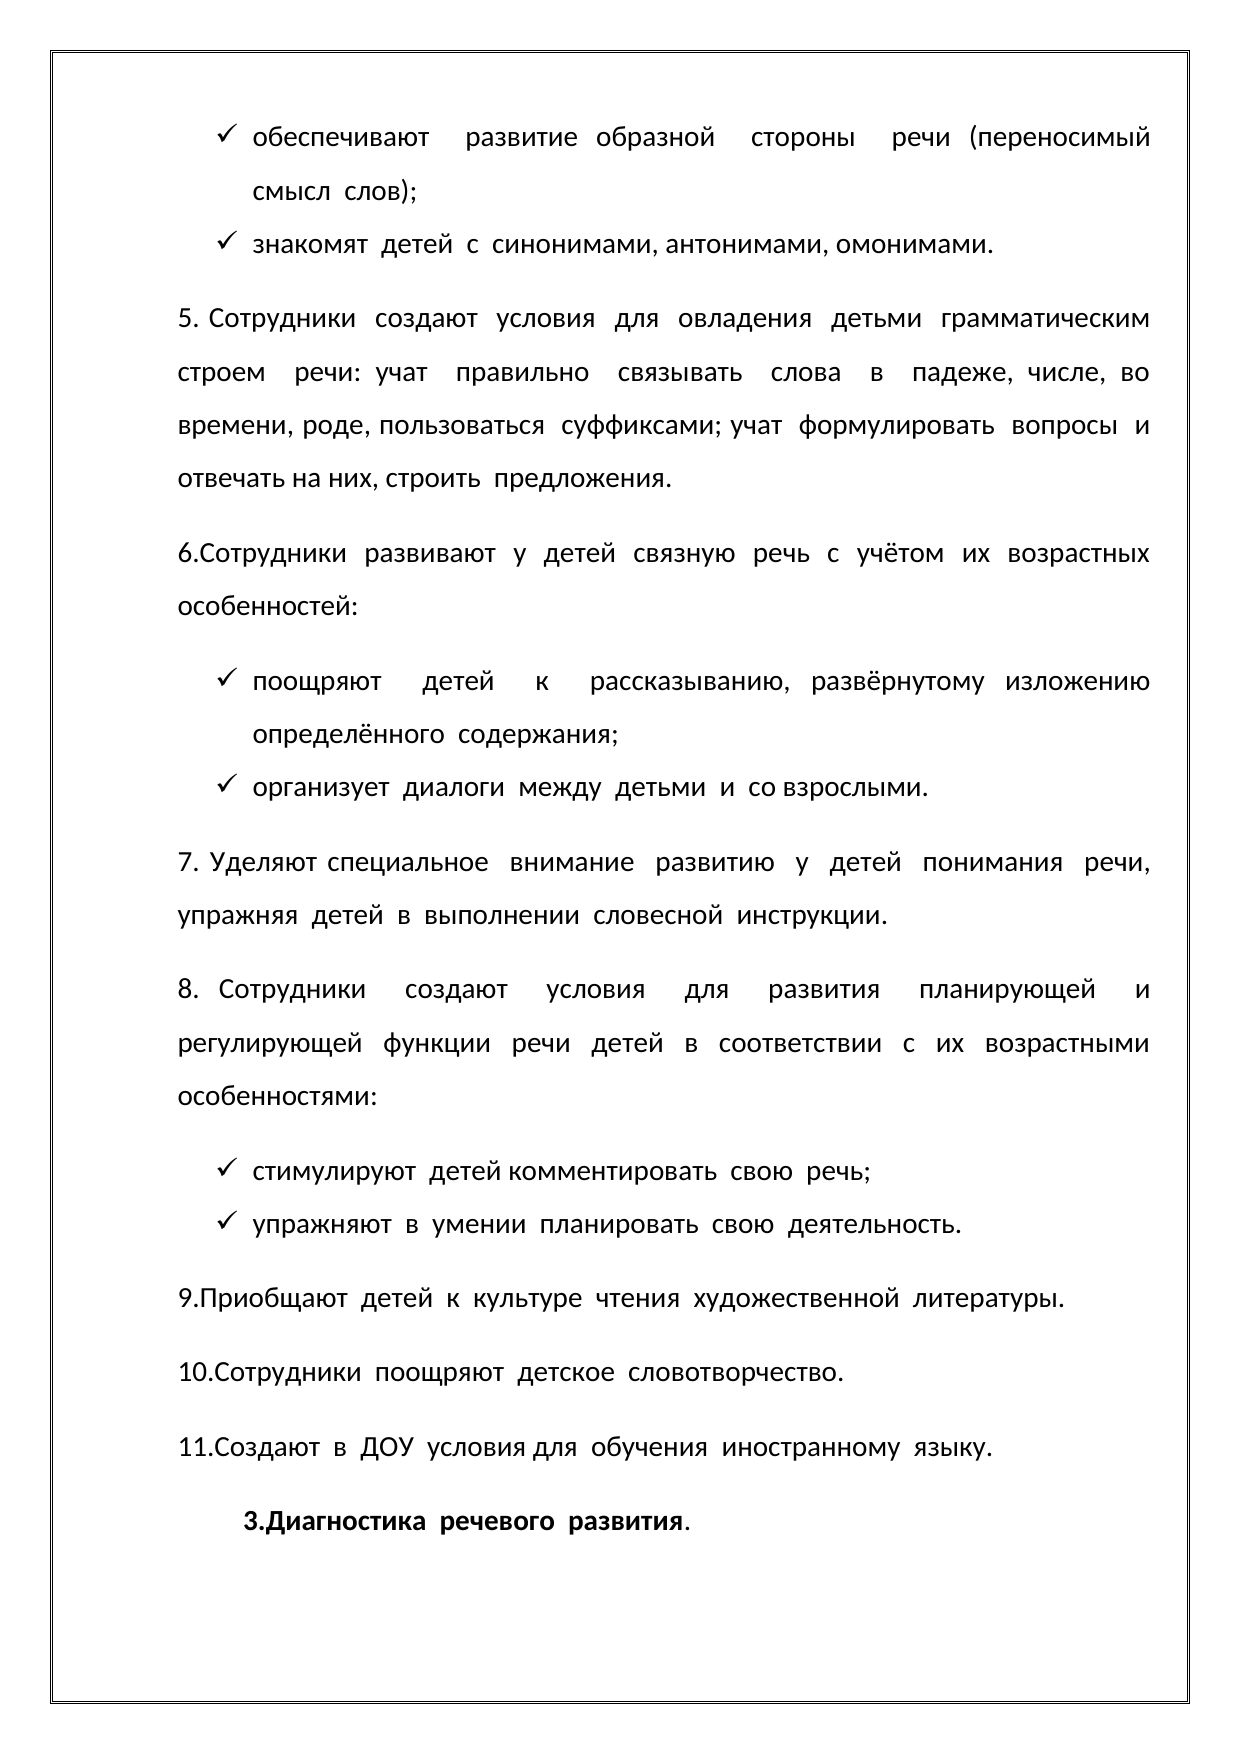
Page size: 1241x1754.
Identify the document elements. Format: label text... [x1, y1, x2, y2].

text 10.Сотрудники поощряют детское словотворчество. [177, 1353, 1152, 1389]
list поощряют детей к рассказыванию, развёрнутому изложению определённого содержания; [215, 662, 1152, 751]
list организует диалоги между детьми и со взрослыми. [215, 768, 1152, 804]
text 6.Сотрудники развивают у детей связную речь с учётом их возрастных особенностей: [177, 534, 1152, 623]
text 8. Сотрудники создают условия для развития планирующей и регулирующей функции речи детей в соответствии с их возрастными особенностями: [177, 970, 1152, 1113]
list стимулируют детей комментировать свою речь; [215, 1152, 1152, 1187]
text 11.Создают в ДОУ условия для обучения иностранному языку. [177, 1428, 1152, 1463]
list обеспечивают развитие образной стороны речи (переносимый смысл слов); [215, 118, 1152, 207]
text 7. Уделяют специальное внимание развитию у детей понимания речи, упражняя детей в выполнении словесной инструкции. [177, 843, 1152, 932]
list упражняют в умении планировать свою деятельность. [215, 1205, 1152, 1241]
list знакомят детей с синонимами, антонимами, омонимами. [215, 225, 1152, 261]
text 9.Приобщают детей к культуре чтения художественной литературы. [177, 1279, 1152, 1315]
text 5. Сотрудники создают условия для овладения детьми грамматическим строем речи: учат правильно связывать слова в падеже, числе, во времени, роде, пользоваться суффиксами; учат формулировать вопросы и отвечать на них, строить предложения. [177, 299, 1152, 495]
text 3.Диагностика речевого развития. [177, 1502, 1152, 1538]
